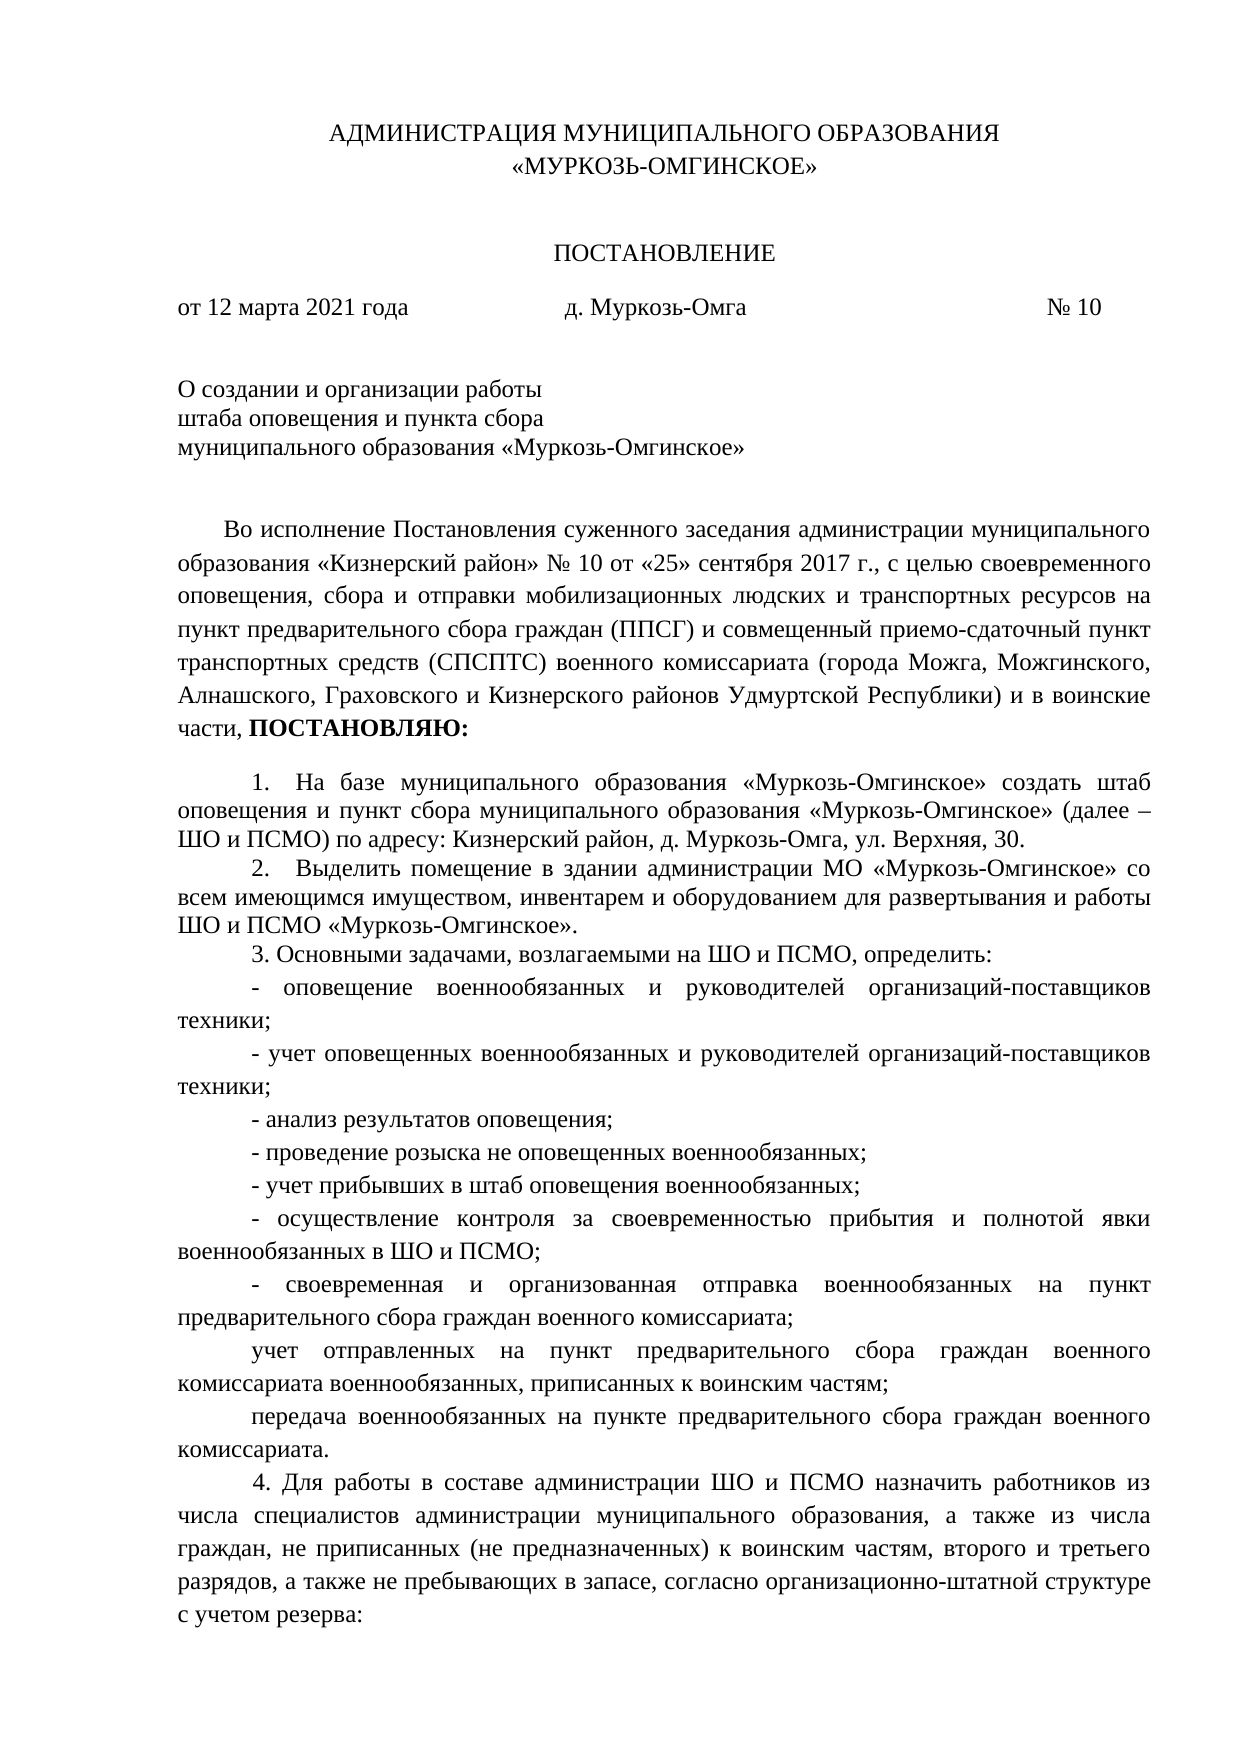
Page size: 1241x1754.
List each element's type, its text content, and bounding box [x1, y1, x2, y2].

text АДМИНИСТРАЦИЯ МУНИЦИПАЛЬНОГО ОБРАЗОВАНИЯ [177, 118, 1152, 147]
text от 12 марта 2021 года д. Муркозь-Омга № 10 [177, 292, 1152, 321]
list На базе муниципального образования «Муркозь-Омгинское» создать штаб оповещения и пункт сбора муниципального образования «Муркозь-Омгинское» (далее – ШО и ПСМО) по адресу: Кизнерский район, д. Муркозь-Омга, ул. Верхняя, 30. [177, 767, 1152, 853]
text «МУРКОЗЬ-ОМГИНСКОЕ» [177, 151, 1152, 180]
text О создании и организации работы [177, 374, 1152, 403]
text - осуществление контроля за своевременностью прибытия и полнотой явки военнообязанных в ШО и ПСМО; [177, 1203, 1152, 1265]
text учет отправленных на пункт предварительного сбора граждан военного комиссариата военнообязанных, приписанных к воинским частям; [177, 1335, 1152, 1397]
text - учет прибывших в штаб оповещения военнообязанных; [177, 1170, 1152, 1199]
text ПОСТАНОВЛЕНИЕ [177, 238, 1152, 267]
text - анализ результатов оповещения; [177, 1104, 1152, 1133]
list Выделить помещение в здании администрации МО «Муркозь-Омгинское» со всем имеющимся имуществом, инвентарем и оборудованием для развертывания и работы ШО и ПСМО «Муркозь-Омгинское». [177, 853, 1152, 939]
text 3. Основными задачами, возлагаемыми на ШО и ПСМО, определить: [177, 939, 1152, 968]
text - своевременная и организованная отправка военнообязанных на пункт предварительного сбора граждан военного комиссариата; [177, 1269, 1152, 1331]
text штаба оповещения и пункта сбора [177, 403, 1152, 432]
text - проведение розыска не оповещенных военнообязанных; [177, 1137, 1152, 1166]
text муниципального образования «Муркозь-Омгинское» [177, 432, 1152, 461]
text - оповещение военнообязанных и руководителей организаций-поставщиков техники; [177, 972, 1152, 1034]
text - учет оповещенных военнообязанных и руководителей организаций-поставщиков техники; [177, 1038, 1152, 1100]
text передача военнообязанных на пункте предварительного сбора граждан военного комиссариата. [177, 1401, 1152, 1463]
text Во исполнение Постановления суженного заседания администрации муниципального образования «Кизнерский район» № 10 от «25» сентября 2017 г., с целью своевременного оповещения, сбора и отправки мобилизационных людских и транспортных ресурсов на пункт предварительного сбора граждан (ППСГ) и совмещенный приемо-сдаточный пункт транспортных средств (СПСПТС) военного комиссариата (города Можга, Можгинского, Алнашского, Граховского и Кизнерского районов Удмуртской Республики) и в воинские части, ПОСТАНОВЛЯЮ: [177, 514, 1152, 741]
text 4. Для работы в составе администрации ШО и ПСМО назначить работников из числа специалистов администрации муниципального образования, а также из числа граждан, не приписанных (не предназначенных) к воинским частям, второго и третьего разрядов, а также не пребывающих в запасе, согласно организационно-штатной структуре с учетом резерва: [177, 1467, 1152, 1628]
